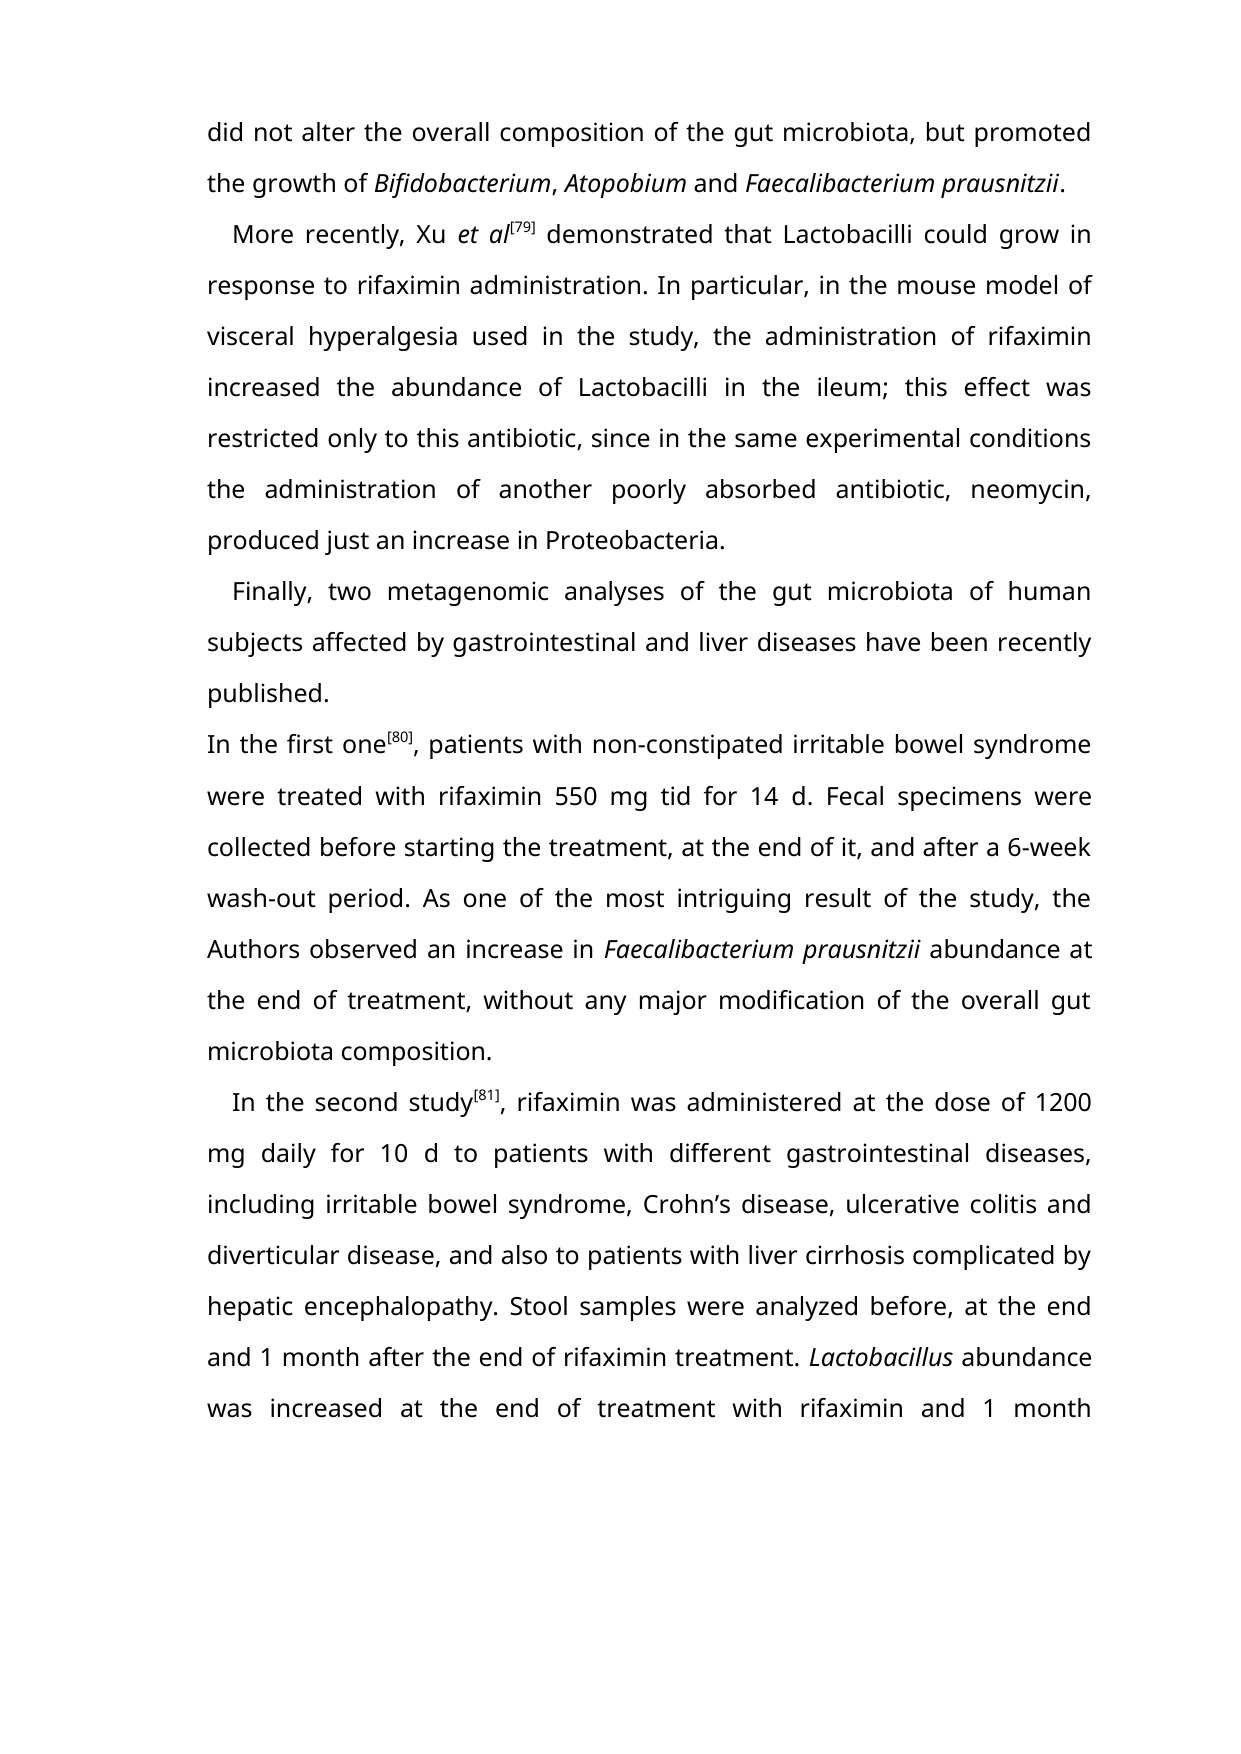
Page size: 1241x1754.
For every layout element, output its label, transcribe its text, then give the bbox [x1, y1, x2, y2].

text More recently, Xu et al[79] demonstrated that Lactobacilli could grow in response to rifaximin administration. In particular, in the mouse model of visceral hyperalgesia used in the study, the administration of rifaximin increased the abundance of Lactobacilli in the ileum; this effect was restricted only to this antibiotic, since in the same experimental conditions the administration of another poorly absorbed antibiotic, neomycin, produced just an increase in Proteobacteria. [207, 217, 1092, 557]
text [207, 114, 1092, 200]
text Finally, two metagenomic analyses of the gut microbiota of human subjects affected by gastrointestinal and liver diseases have been recently published. [207, 574, 1092, 710]
text In the first one[80], patients with non-constipated irritable bowel syndrome were treated with rifaximin 550 mg tid for 14 d. Fecal specimens were collected before starting the treatment, at the end of it, and after a 6-week wash-out period. As one of the most intriguing result of the study, the Authors observed an increase in Faecalibacterium prausnitzii abundance at the end of treatment, without any major modification of the overall gut microbiota composition. [207, 727, 1092, 1067]
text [207, 1084, 1092, 1425]
